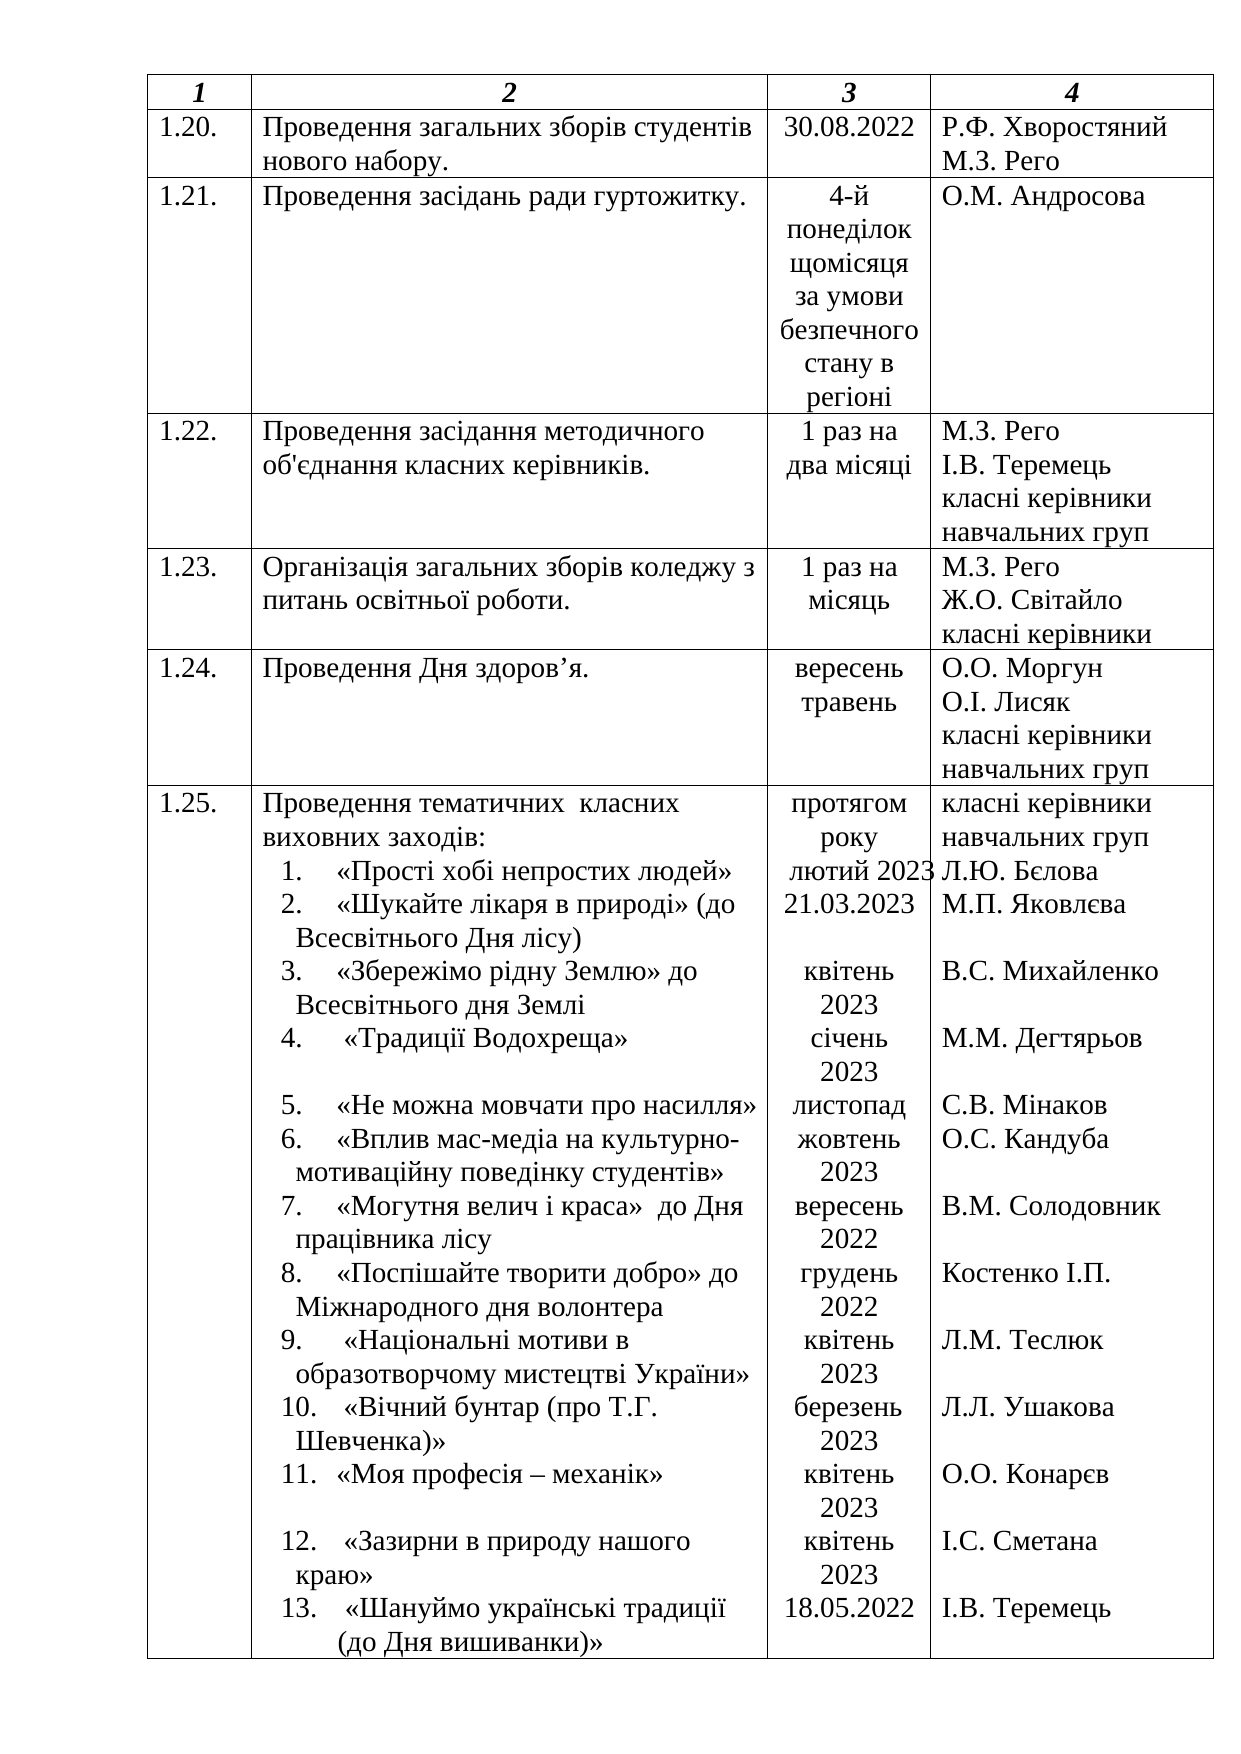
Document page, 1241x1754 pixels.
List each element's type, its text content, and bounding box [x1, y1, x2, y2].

table_cell 2 [252, 75, 767, 108]
table_cell 1.24. [148, 650, 251, 784]
table_cell 1.23. [148, 549, 251, 649]
table_cell Проведення загальних зборів студентів нового набору. [252, 110, 767, 177]
table_cell Проведення тематичних класних виховних заходів: «Прості хобі непростих людей» «Шукайте лікаря в природі» (до Всесвітнього Дня лісу) «Збережімо рідну Землю» до Всесвітнього дня Землі «Традиції Водохреща» «Не можна мовчати про насилля» «Вплив мас-медіа на культурно-мотиваційну поведінку студентів» «Могутня велич і краса» до Дня працівника лісу «Поспішайте творити добро» до Міжнародного дня волонтера «Національні мотиви в образотворчому мистецтві України» «Вічний бунтар (про Т.Г. Шевченка)» «Моя професія – механік» «Зазирни в природу нашого краю» «Шануймо українські традиції (до Дня вишиванки)» [252, 786, 767, 1658]
table_cell Проведення засідання методичного об'єднання класних керівників. [252, 414, 767, 548]
table_cell 1 раз на місяць [768, 549, 930, 649]
table_cell 1 [148, 75, 251, 108]
table_cell 1 раз на два місяці [768, 414, 930, 548]
table_cell М.З. Рего Ж.О. Світайло класні керівники [931, 549, 1213, 649]
table_cell 4-й понеділок щомісяця за умови безпечного стану в регіоні [768, 178, 930, 412]
table_cell О.О. Моргун О.І. Лисяк класні керівники навчальних груп [931, 650, 1213, 784]
table_cell вересень травень [768, 650, 930, 784]
table_cell 1.25. [148, 786, 251, 1658]
table_cell М.З. Рего І.В. Теремець класні керівники навчальних груп [931, 414, 1213, 548]
table_cell О.М. Андросова [931, 178, 1213, 412]
table_cell Проведення засідань ради гуртожитку. [252, 178, 767, 412]
table_cell протягом року лютий 2023 21.03.2023 квітень 2023 січень 2023 листопад жовтень 2023 вересень 2022 грудень 2022 квітень 2023 березень 2023 квітень 2023 квітень 2023 18.05.2022 [768, 786, 930, 1658]
table_cell Р.Ф. Хворостяний М.З. Рего [931, 110, 1213, 177]
table_cell 1.20. [148, 110, 251, 177]
table_cell 3 [768, 75, 930, 108]
table_cell 1.22. [148, 414, 251, 548]
table_cell Організація загальних зборів коледжу з питань освітньої роботи. [252, 549, 767, 649]
table_cell класні керівники навчальних груп Л.Ю. Бєлова М.П. Яковлєва В.С. Михайленко М.М. Дегтярьов С.В. Мінаков О.С. Кандуба В.М. Солодовник Костенко І.П. Л.М. Теслюк Л.Л. Ушакова О.О. Конарєв І.С. Сметана І.В. Теремець [931, 786, 1213, 1658]
table_cell Проведення Дня здоров’я. [252, 650, 767, 784]
table_cell 1.21. [148, 178, 251, 412]
table_cell 4 [931, 75, 1213, 108]
table_cell 30.08.2022 [768, 110, 930, 177]
